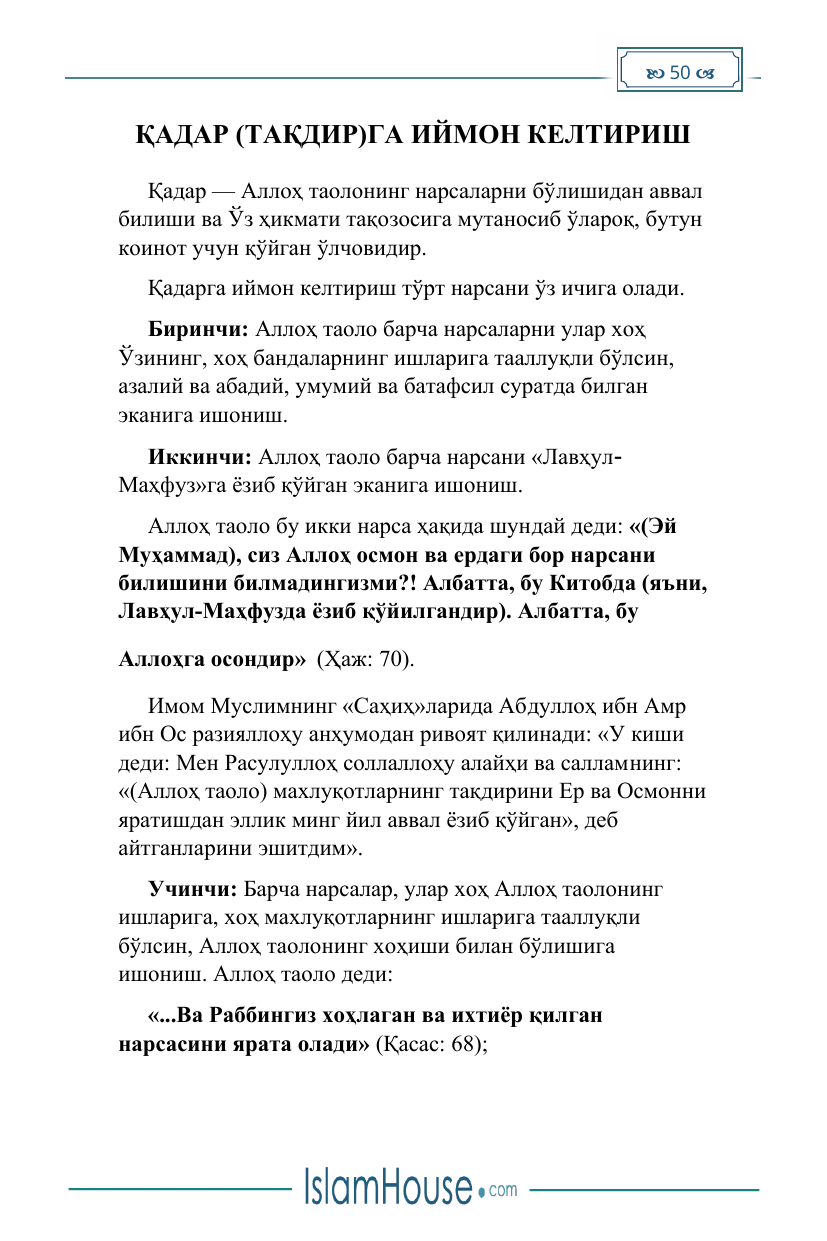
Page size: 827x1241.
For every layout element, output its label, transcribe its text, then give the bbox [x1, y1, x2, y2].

picture [298, 1160, 760, 1214]
text Иккинчи: Аллоҳ таоло барча нарсани «Лавҳул-Маҳфуз»га ёзиб қўйган эканига ишониш. [118, 442, 709, 498]
text ҚАДАР (ТАҚДИР)ГА ИЙМОН КЕЛТИРИШ [118, 118, 709, 149]
text Аллоҳ таоло бу икки нарса ҳақида шундай деди: «(Эй Муҳаммад), сиз Аллоҳ осмон ва ердаги бор нарсани билишини билмадингизми?! Албатта, бу Китобда (яъни, Лавҳул-Маҳфузда ёзиб қўйилгандир). Албатта, бу Аллоҳга осондир» (Ҳаж: 70). [118, 512, 709, 676]
text Қадарга иймон келтириш тўрт нарсани ўз ичига олади. [118, 274, 709, 301]
text Қадар — Аллоҳ таолонинг нарсаларни бўлишидан аввал билиши ва Ўз ҳикмати тақозосига мутаносиб ўлароқ, бутун коинот учун қўйган ўлчовидир. [118, 177, 709, 260]
text Имом Муслимнинг «Саҳиҳ»ларида Абдуллоҳ ибн Амр ибн Ос разияллоҳу анҳумодан ривоят қилинади: «У киши деди: Мен Расулуллоҳ соллаллоҳу алайҳи ва салламнинг: «(Аллоҳ таоло) махлуқотларнинг тақдирини Ер ва Осмонни яратишдан эллик минг йил аввал ёзиб қўйган», деб айтганларини эшитдим». [118, 692, 709, 860]
text Учинчи: Барча нарсалар, улар хоҳ Аллоҳ таолонинг ишларига, хоҳ махлуқотларнинг ишларига тааллуқли бўлсин, Аллоҳ таолонинг хоҳиши билан бўлишига ишониш. Аллоҳ таоло деди: [118, 875, 709, 987]
text Биринчи: Аллоҳ таоло барча нарсаларни улар хоҳ Ўзининг, хоҳ бандаларнинг ишларига тааллуқли бўлсин, азалий ва абадий, умумий ва батафсил суратда билган эканига ишониш. [118, 315, 709, 427]
text «...Ва Раббингиз хоҳлаган ва ихтиёр қилган нарсасини ярата олади» (Қасас: 68); [118, 1001, 709, 1056]
picture [62, 1159, 292, 1213]
